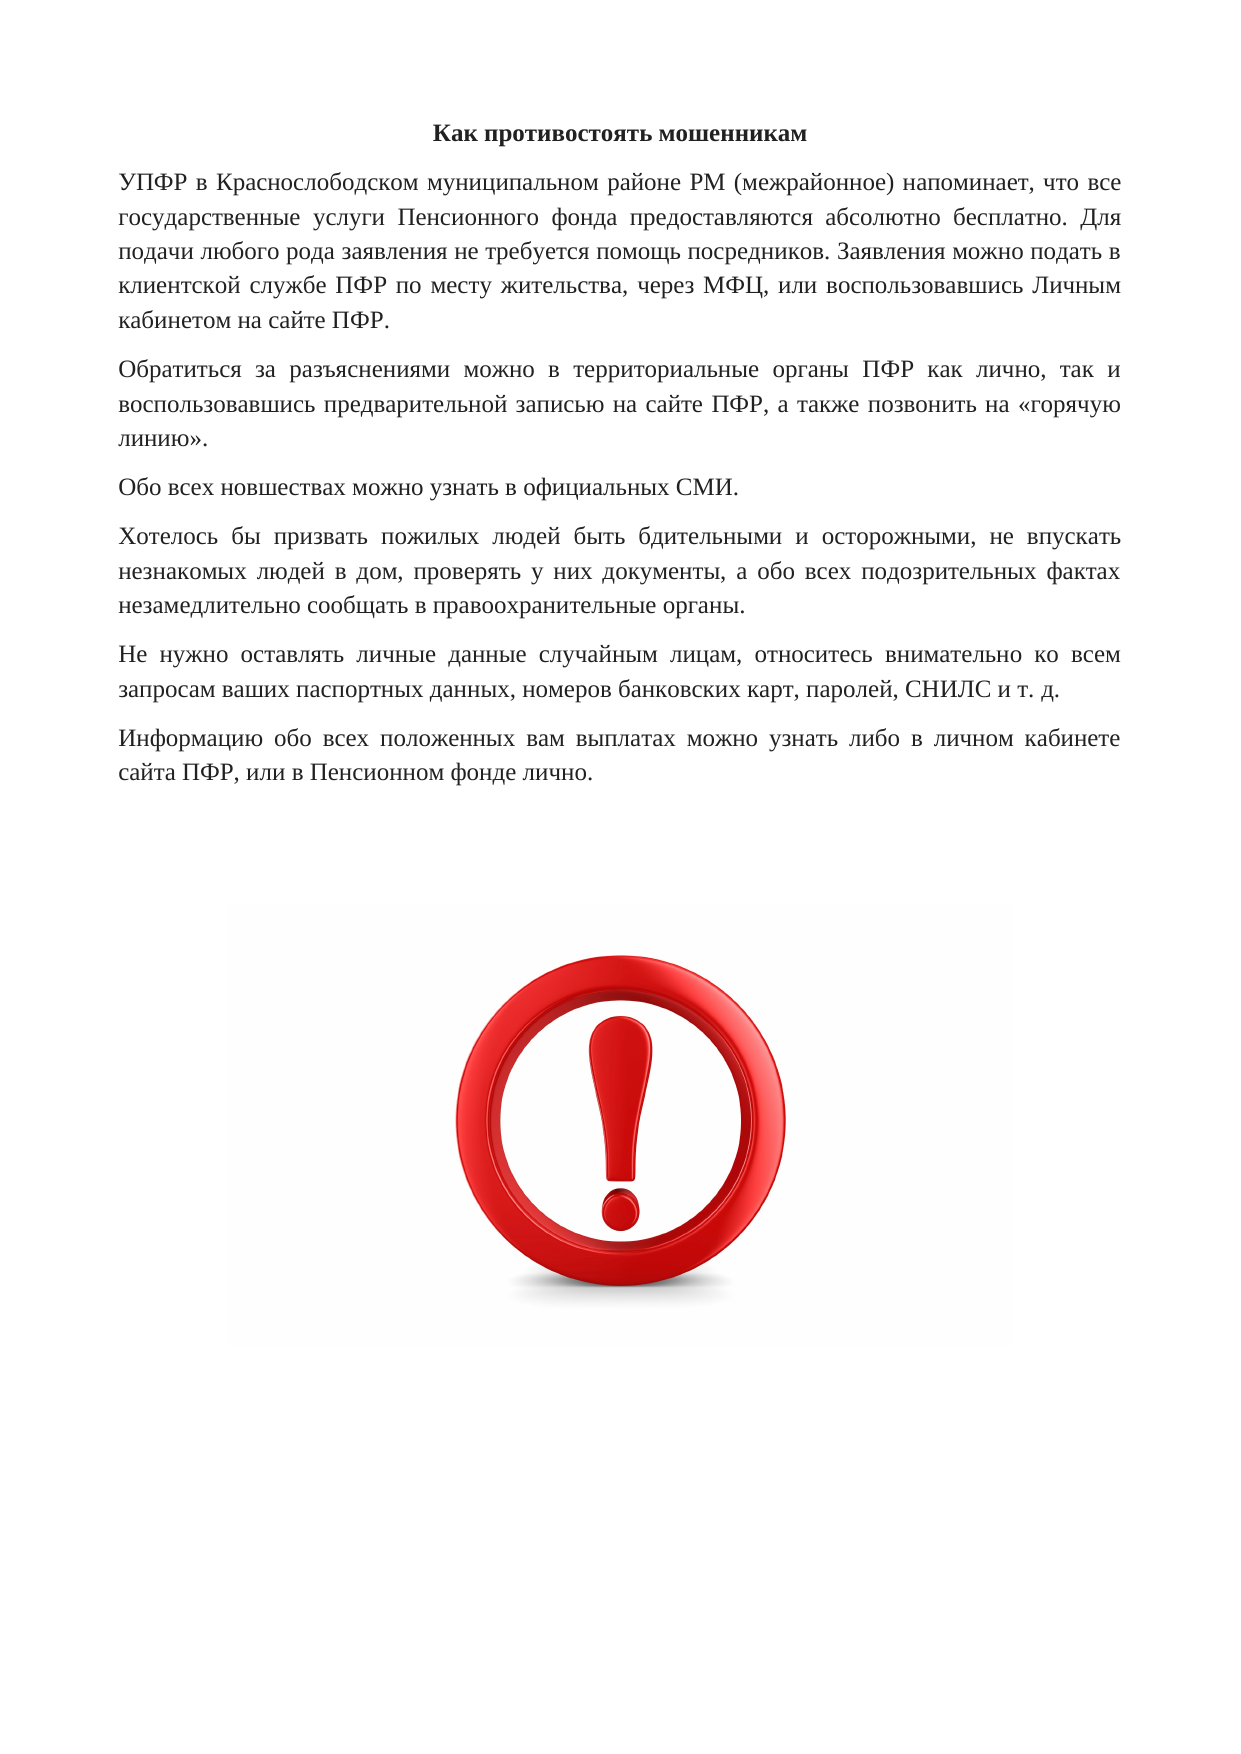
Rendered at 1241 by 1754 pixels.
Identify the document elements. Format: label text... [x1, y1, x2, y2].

text Обо всех новшествах можно узнать в официальных СМИ. [118, 472, 1122, 501]
text Обратиться за разъяснениями можно в территориальные органы ПФР как лично, так и воспользовавшись предварительной записью на сайте ПФР, а также позвонить на «горячую линию». [118, 354, 1122, 452]
text УПФР в Краснослободском муниципальном районе РМ (межрайонное) напоминает, что все государственные услуги Пенсионного фонда предоставляются абсолютно бесплатно. Для подачи любого рода заявления не требуется помощь посредников. Заявления можно подать в клиентской службе ПФР по месту жительства, через МФЦ, или воспользовавшись Личным кабинетом на сайте ПФР. [118, 167, 1122, 334]
text Хотелось бы призвать пожилых людей быть бдительными и осторожными, не впускать незнакомых людей в дом, проверять у них документы, а обо всех подозрительных фактах незамедлительно сообщать в правоохранительные органы. [118, 521, 1122, 619]
text Информацию обо всех положенных вам выплатах можно узнать либо в личном кабинете сайта ПФР, или в Пенсионном фонде лично. [118, 723, 1122, 786]
text Как противостоять мошенникам [118, 118, 1122, 147]
text Не нужно оставлять личные данные случайным лицам, относитесь внимательно ко всем запросам ваших паспортных данных, номеров банковских карт, паролей, СНИЛС и т. д. [118, 639, 1122, 702]
picture [228, 904, 1013, 1346]
